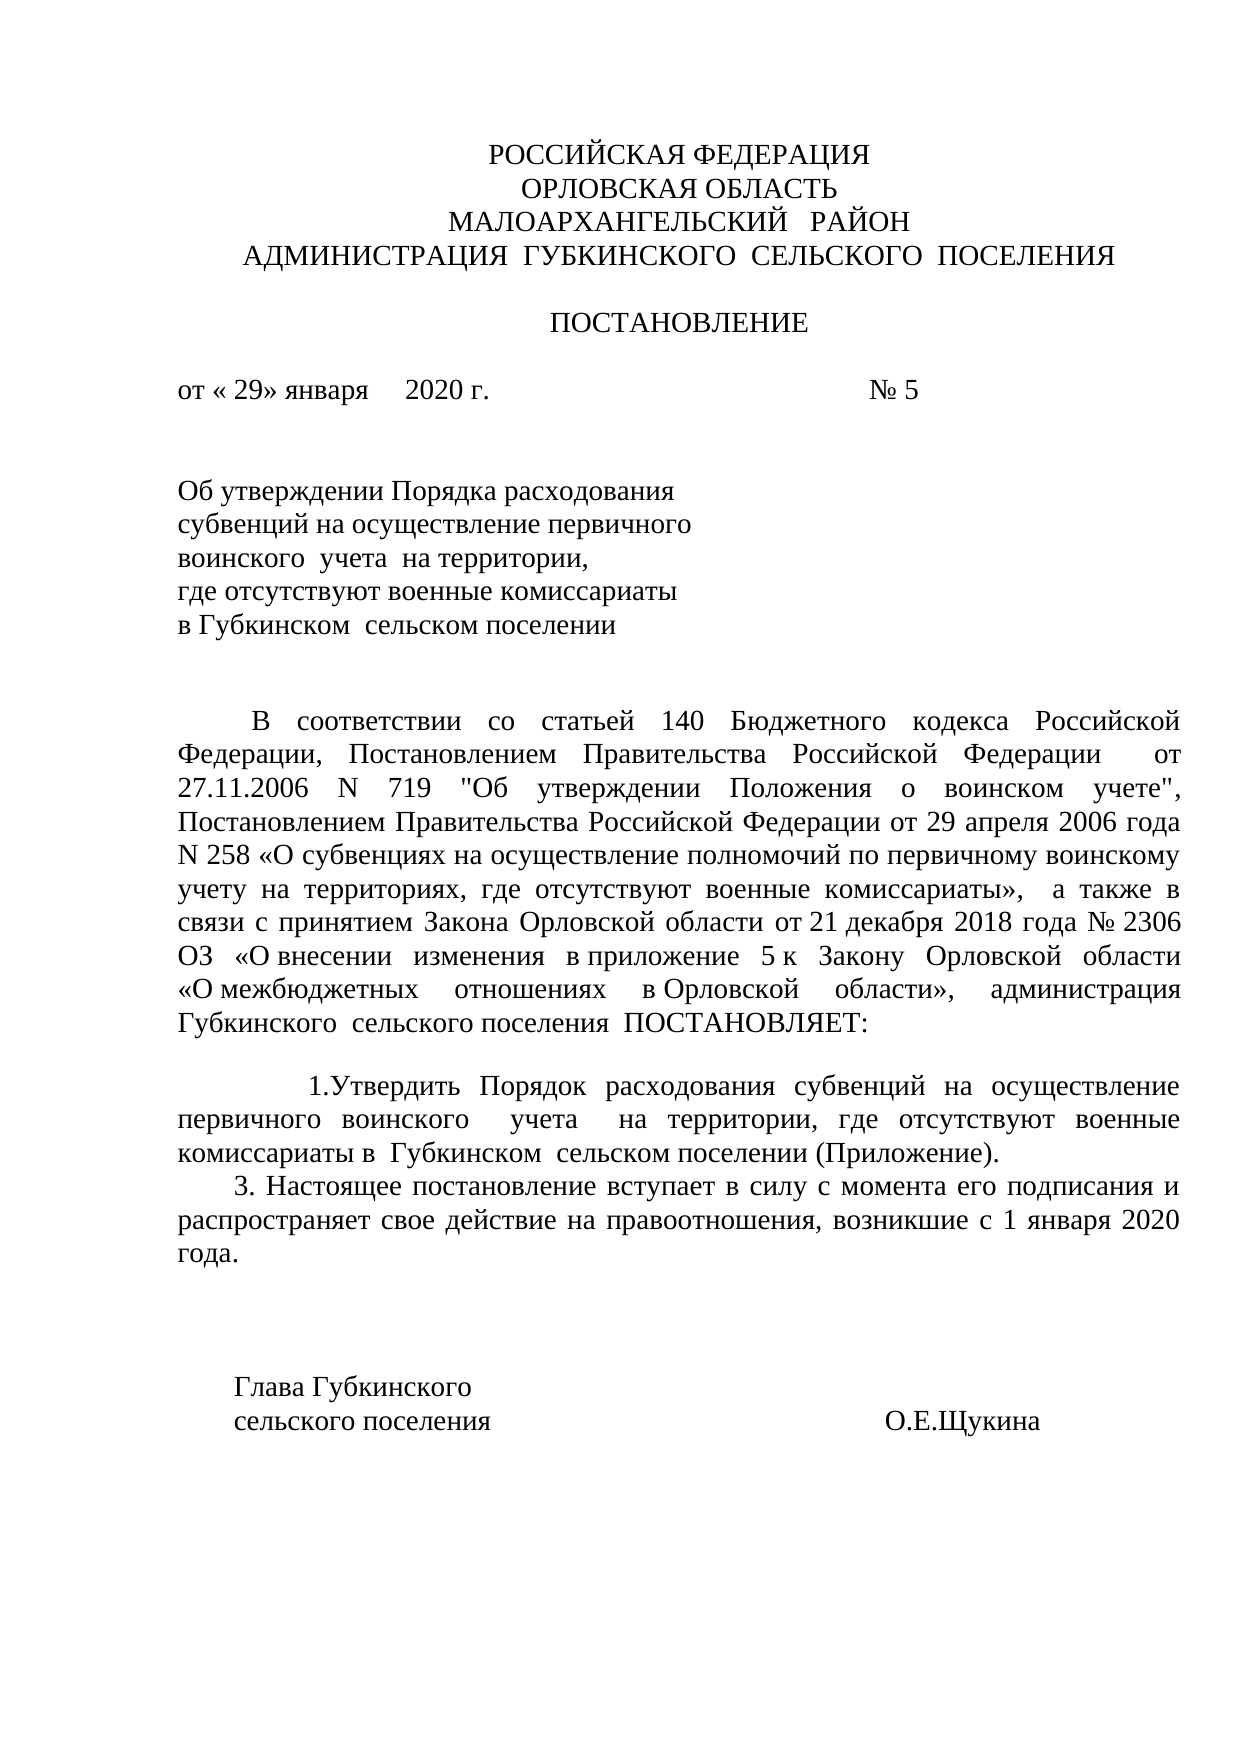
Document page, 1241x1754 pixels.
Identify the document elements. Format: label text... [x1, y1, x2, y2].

text от « 29» января . № 5 [177, 372, 1181, 406]
text где отсутствуют военные комиссариаты [177, 573, 1181, 607]
text ОРЛОВСКАЯ ОБЛАСТЬ [177, 171, 1181, 204]
text Глава Губкинского [177, 1369, 1181, 1403]
text Об утверждении Порядка расходования [177, 473, 1181, 506]
text АДМИНИСТРАЦИЯ ГУБКИНСКОГО СЕЛЬСКОГО ПОСЕЛЕНИЯ [177, 238, 1181, 271]
text субвенций на осуществление первичного [177, 506, 1181, 540]
text ПОСТАНОВЛЕНИЕ [177, 305, 1181, 338]
text в Губкинском сельском поселении [177, 607, 1181, 640]
text 3. Настоящее постановление вступает в силу с момента его подписания и распространяет свое действие на правоотношения, возникшие с 1 января 2020 года. [177, 1168, 1181, 1269]
text воинского учета на территории, [177, 540, 1181, 573]
text РОССИЙСКАЯ ФЕДЕРАЦИЯ [177, 137, 1181, 171]
text МАЛОАРХАНГЕЛЬСКИЙ РАЙОН [177, 204, 1181, 238]
text В соответствии со статьей 140 Бюджетного кодекса Российской Федерации, Постановлением Правительства Российской Федерации от 27.11.2006 N 719 "Об утверждении Положения о воинском учете", Постановлением Правительства Российской Федерации от 29 апреля 2006 года N 258 «О субвенциях на осуществление полномочий по первичному воинскому учету на территориях, где отсутствуют военные комиссариаты», а также в связи с принятием Закона Орловской области от 21 декабря 2018 года № 2306 ОЗ «О внесении изменения в приложение 5 к Закону Орловской области «О межбюджетных отношениях в Орловской области», администрация Губкинского сельского поселения ПОСТАНОВЛЯЕТ: [177, 703, 1181, 1038]
text 1.Утвердить Порядок расходования субвенций на осуществление первичного воинского учета на территории, где отсутствуют военные комиссариаты в Губкинском сельском поселении (Приложение). [177, 1068, 1181, 1168]
text сельского поселения О.Е.Щукина [177, 1403, 1181, 1437]
